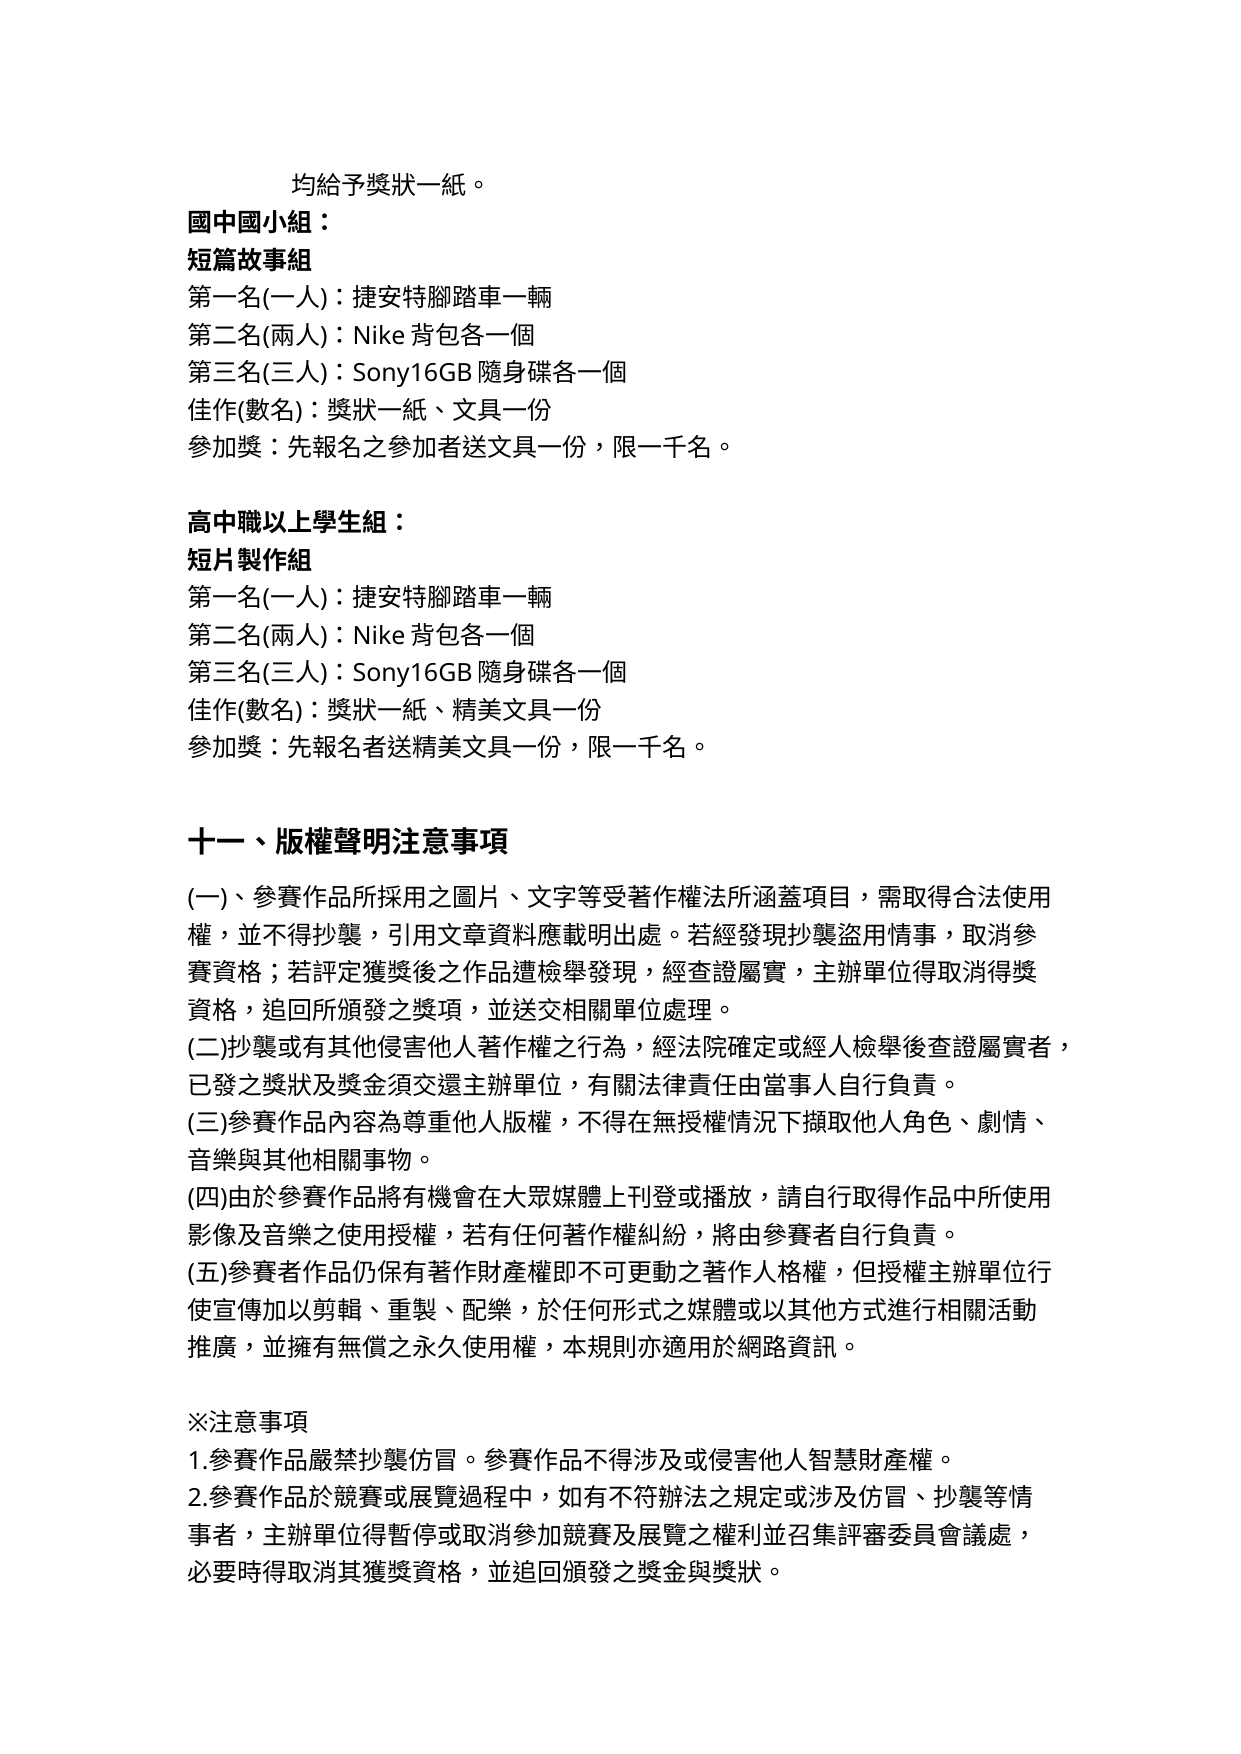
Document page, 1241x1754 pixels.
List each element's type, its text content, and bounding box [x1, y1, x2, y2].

text (三)參賽作品內容為尊重他人版權，不得在無授權情況下擷取他人角色、劇情、音樂與其他相關事物。 [187, 1102, 1053, 1177]
text 高中職以上學生組： [187, 502, 1053, 539]
text 佳作(數名)：獎狀一紙、精美文具一份 [187, 689, 1053, 727]
text 短篇故事組 [187, 239, 1053, 277]
text 參加獎：先報名者送精美文具一份，限一千名。 [187, 727, 1053, 764]
text 國中國小組： [187, 202, 1053, 239]
text 第一名(一人)：捷安特腳踏車一輛 [187, 577, 1053, 614]
text (一)、參賽作品所採用之圖片、文字等受著作權法所涵蓋項目，需取得合法使用權，並不得抄襲，引用文章資料應載明出處。若經發現抄襲盜用情事，取消參賽資格；若評定獲獎後之作品遭檢舉發現，經查證屬實，主辦單位得取消得獎資格，追回所頒發之獎項，並送交相關單位處理。 [187, 877, 1053, 1027]
text 第三名(三人)：Sony16GB隨身碟各一個 [187, 352, 1053, 389]
text (二)抄襲或有其他侵害他人著作權之行為，經法院確定或經人檢舉後查證屬實者，已發之獎狀及獎金須交還主辦單位，有關法律責任由當事人自行負責。 [187, 1027, 1053, 1102]
text (五)參賽者作品仍保有著作財產權即不可更動之著作人格權，但授權主辦單位行使宣傳加以剪輯、重製、配樂，於任何形式之媒體或以其他方式進行相關活動推廣，並擁有無償之永久使用權，本規則亦適用於網路資訊。 [187, 1252, 1053, 1364]
text 短片製作組 [187, 539, 1053, 577]
text 佳作(數名)：獎狀一紙、文具一份 [187, 389, 1053, 427]
text 第一名(一人)：捷安特腳踏車一輛 [187, 277, 1053, 314]
text 2.參賽作品於競賽或展覽過程中，如有不符辦法之規定或涉及仿冒、抄襲等情事者，主辦單位得暫停或取消參加競賽及展覽之權利並召集評審委員會議處，必要時得取消其獲獎資格，並追回頒發之獎金與獎狀。 [187, 1477, 1053, 1589]
text ※注意事項 [187, 1402, 1053, 1439]
text 1.參賽作品嚴禁抄襲仿冒。參賽作品不得涉及或侵害他人智慧財產權。 [187, 1439, 1053, 1477]
text 第二名(兩人)：Nike背包各一個 [187, 314, 1053, 352]
text 均給予獎狀一紙。 [187, 164, 1053, 202]
text 第二名(兩人)：Nike背包各一個 [187, 614, 1053, 652]
text 第三名(三人)：Sony16GB隨身碟各一個 [187, 652, 1053, 689]
text (四)由於參賽作品將有機會在大眾媒體上刊登或播放，請自行取得作品中所使用影像及音樂之使用授權，若有任何著作權糾紛，將由參賽者自行負責。 [187, 1177, 1053, 1252]
text 十一、版權聲明注意事項 [187, 802, 1053, 877]
text 參加獎：先報名之參加者送文具一份，限一千名。 [187, 427, 1053, 464]
